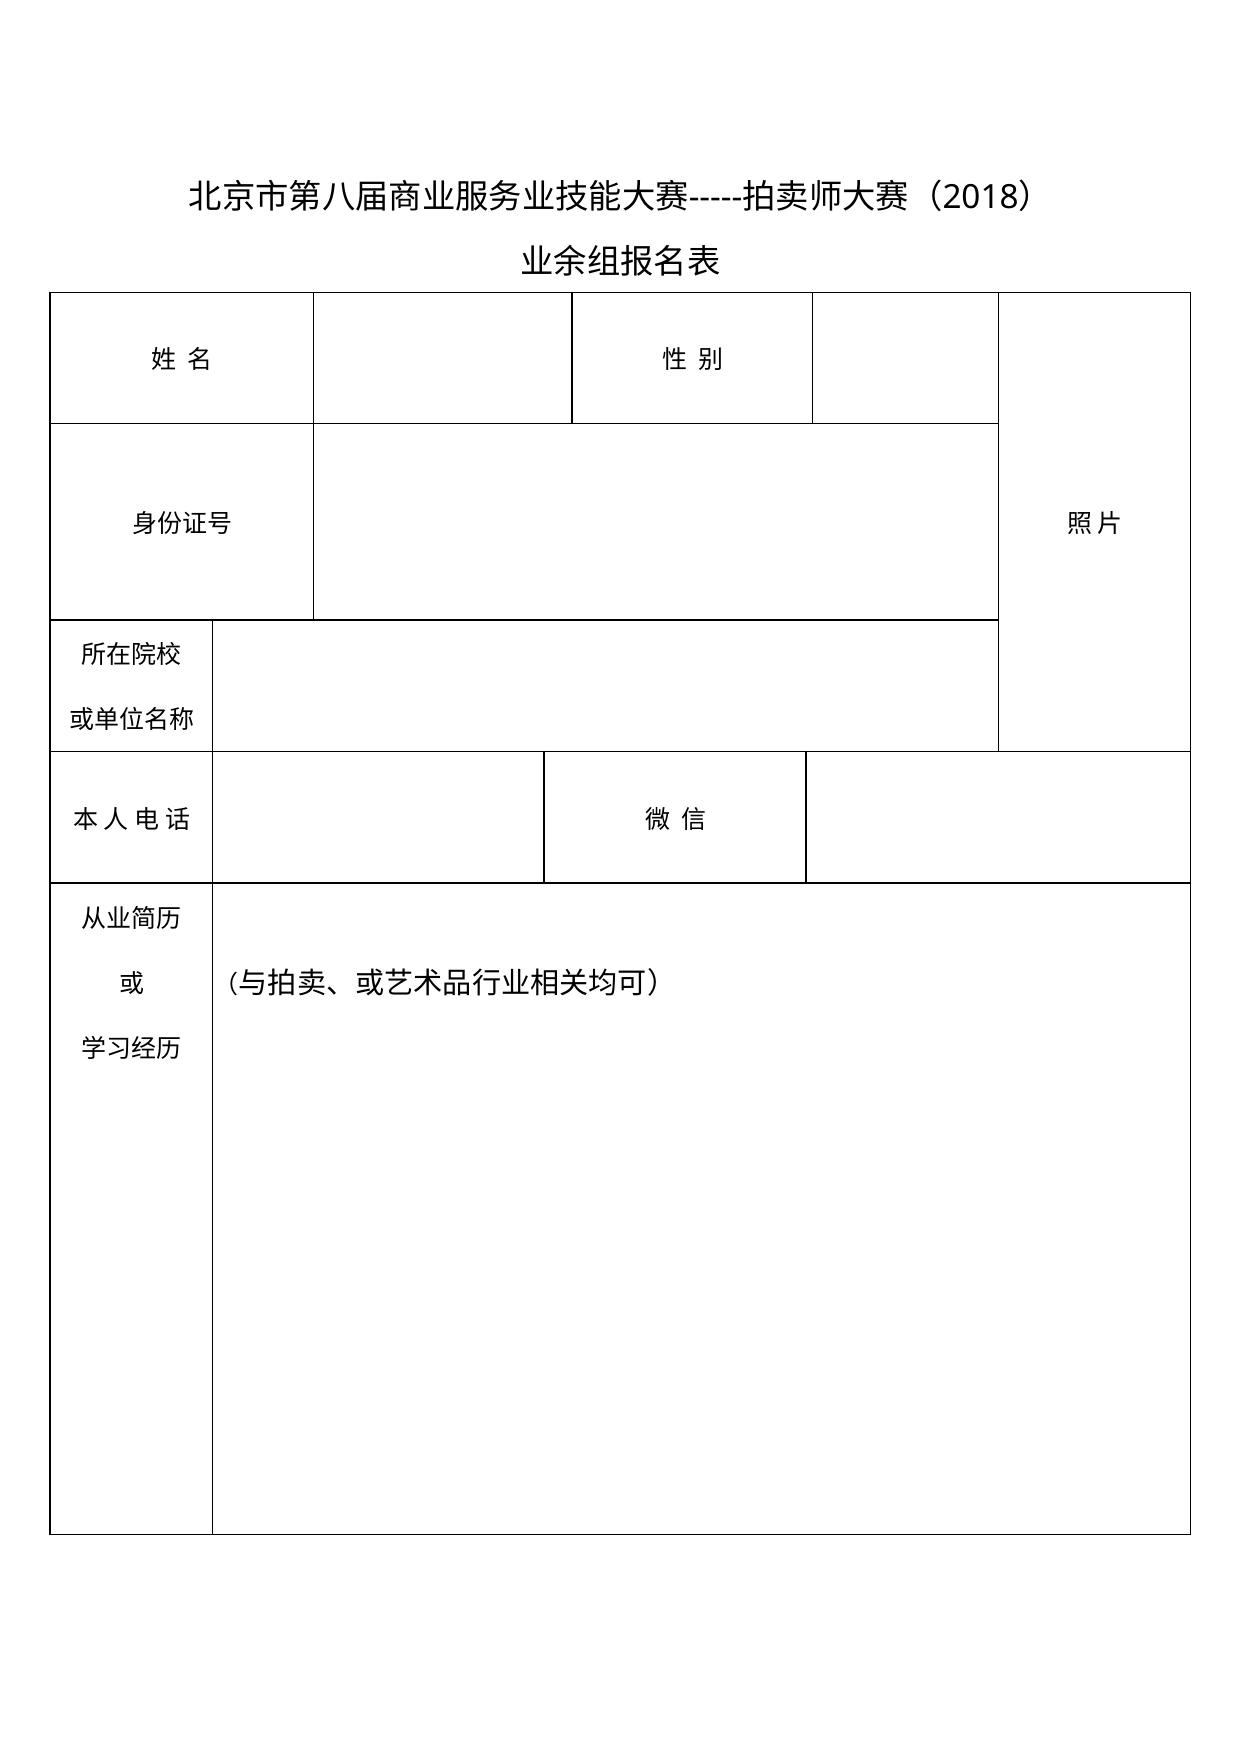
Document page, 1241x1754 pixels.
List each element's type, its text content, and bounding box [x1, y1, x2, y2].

table_header 姓 名 [51, 293, 313, 422]
table_cell 微 信 [545, 752, 805, 882]
table_cell 从业简历 或 学习经历 [51, 884, 212, 1534]
table_cell 身份证号 [51, 424, 313, 619]
table_header [314, 293, 571, 422]
text 北京市第八届商业服务业技能大赛-----拍卖师大赛（2018） [187, 162, 1053, 227]
table_cell [213, 752, 543, 882]
table_cell 所在院校 或单位名称 [51, 621, 212, 751]
table_cell （与拍卖、或艺术品行业相关均可） [213, 884, 1190, 1534]
text 业余组报名表 [187, 227, 1053, 292]
table_header 性 别 [573, 293, 812, 422]
table_cell [213, 621, 998, 751]
table_cell 本 人 电 话 [51, 752, 212, 882]
table_header [813, 293, 998, 422]
table_cell [314, 424, 998, 619]
table_cell [807, 752, 1190, 882]
table_header 照 片 [999, 293, 1190, 751]
